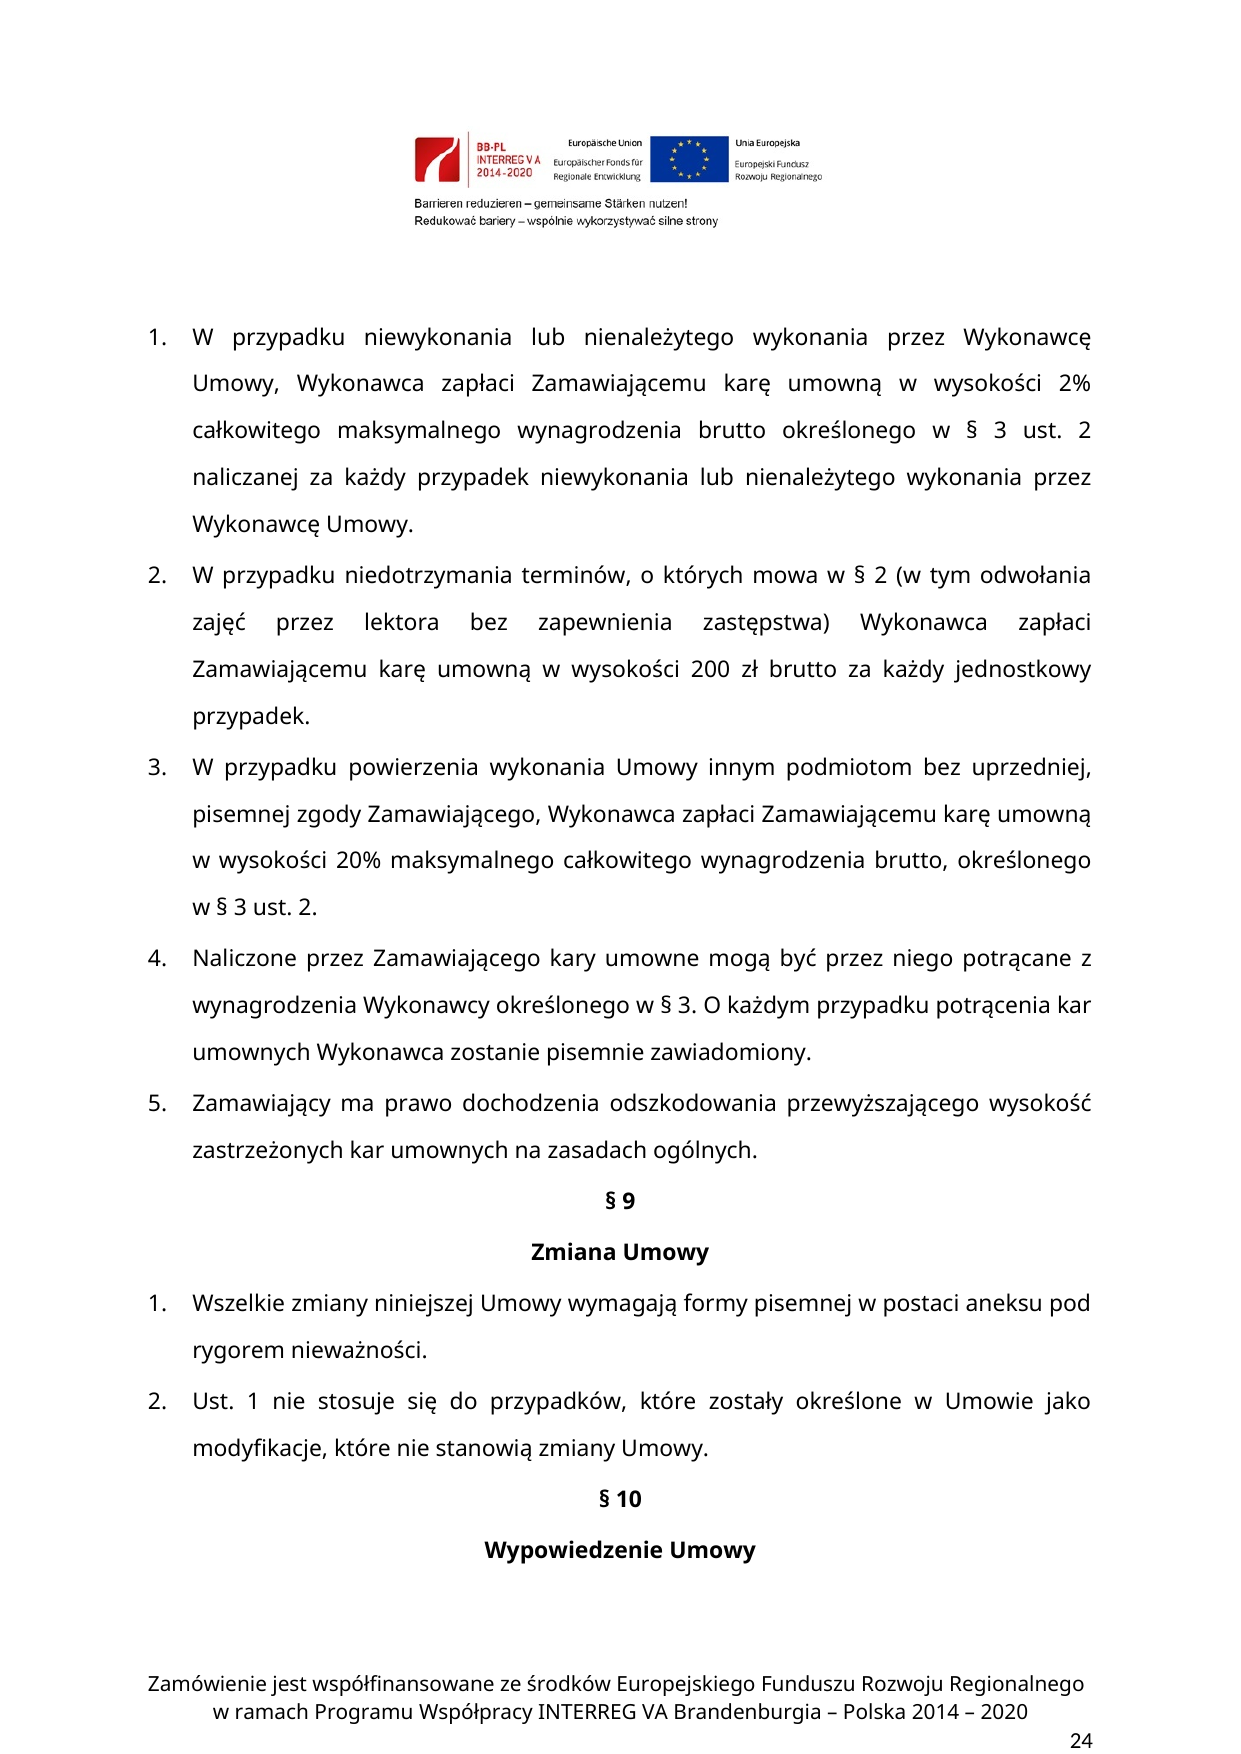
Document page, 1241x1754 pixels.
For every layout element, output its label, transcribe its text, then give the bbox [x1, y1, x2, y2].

list Naliczone przez Zamawiającego kary umowne mogą być przez niego potrącane z wynagrodzenia Wykonawcy określonego w § 3. O każdym przypadku potrącenia kar umownych Wykonawca zostanie pisemnie zawiadomiony. [148, 942, 1092, 1067]
list Wszelkie zmiany niniejszej Umowy wymagają formy pisemnej w postaci aneksu pod rygorem nieważności. [148, 1287, 1092, 1365]
list Zamawiający ma prawo dochodzenia odszkodowania przewyższającego wysokość zastrzeżonych kar umownych na zasadach ogólnych. [148, 1087, 1092, 1165]
text § 10 [148, 1483, 1092, 1514]
picture [413, 126, 828, 243]
list W przypadku niewykonania lub nienależytego wykonania przez Wykonawcę Umowy, Wykonawca zapłaci Zamawiającemu karę umowną w wysokości 2% całkowitego maksymalnego wynagrodzenia brutto określonego w § 3 ust. 2 naliczanej za każdy przypadek niewykonania lub nienależytego wykonania przez Wykonawcę Umowy. [148, 320, 1092, 539]
list W przypadku niedotrzymania terminów, o których mowa w § 2 (w tym odwołania zajęć przez lektora bez zapewnienia zastępstwa) Wykonawca zapłaci Zamawiającemu karę umowną w wysokości 200 zł brutto za każdy jednostkowy przypadek. [148, 559, 1092, 731]
list W przypadku powierzenia wykonania Umowy innym podmiotom bez uprzedniej, pisemnej zgody Zamawiającego, Wykonawca zapłaci Zamawiającemu karę umowną w wysokości 20% maksymalnego całkowitego wynagrodzenia brutto, określonego w § 3 ust. 2. [148, 751, 1092, 922]
list Ust. 1 nie stosuje się do przypadków, które zostały określone w Umowie jako modyfikacje, które nie stanowią zmiany Umowy. [148, 1385, 1092, 1463]
text § 9 [148, 1185, 1092, 1216]
text Zmiana Umowy [148, 1236, 1092, 1267]
text Wypowiedzenie Umowy [148, 1534, 1092, 1565]
